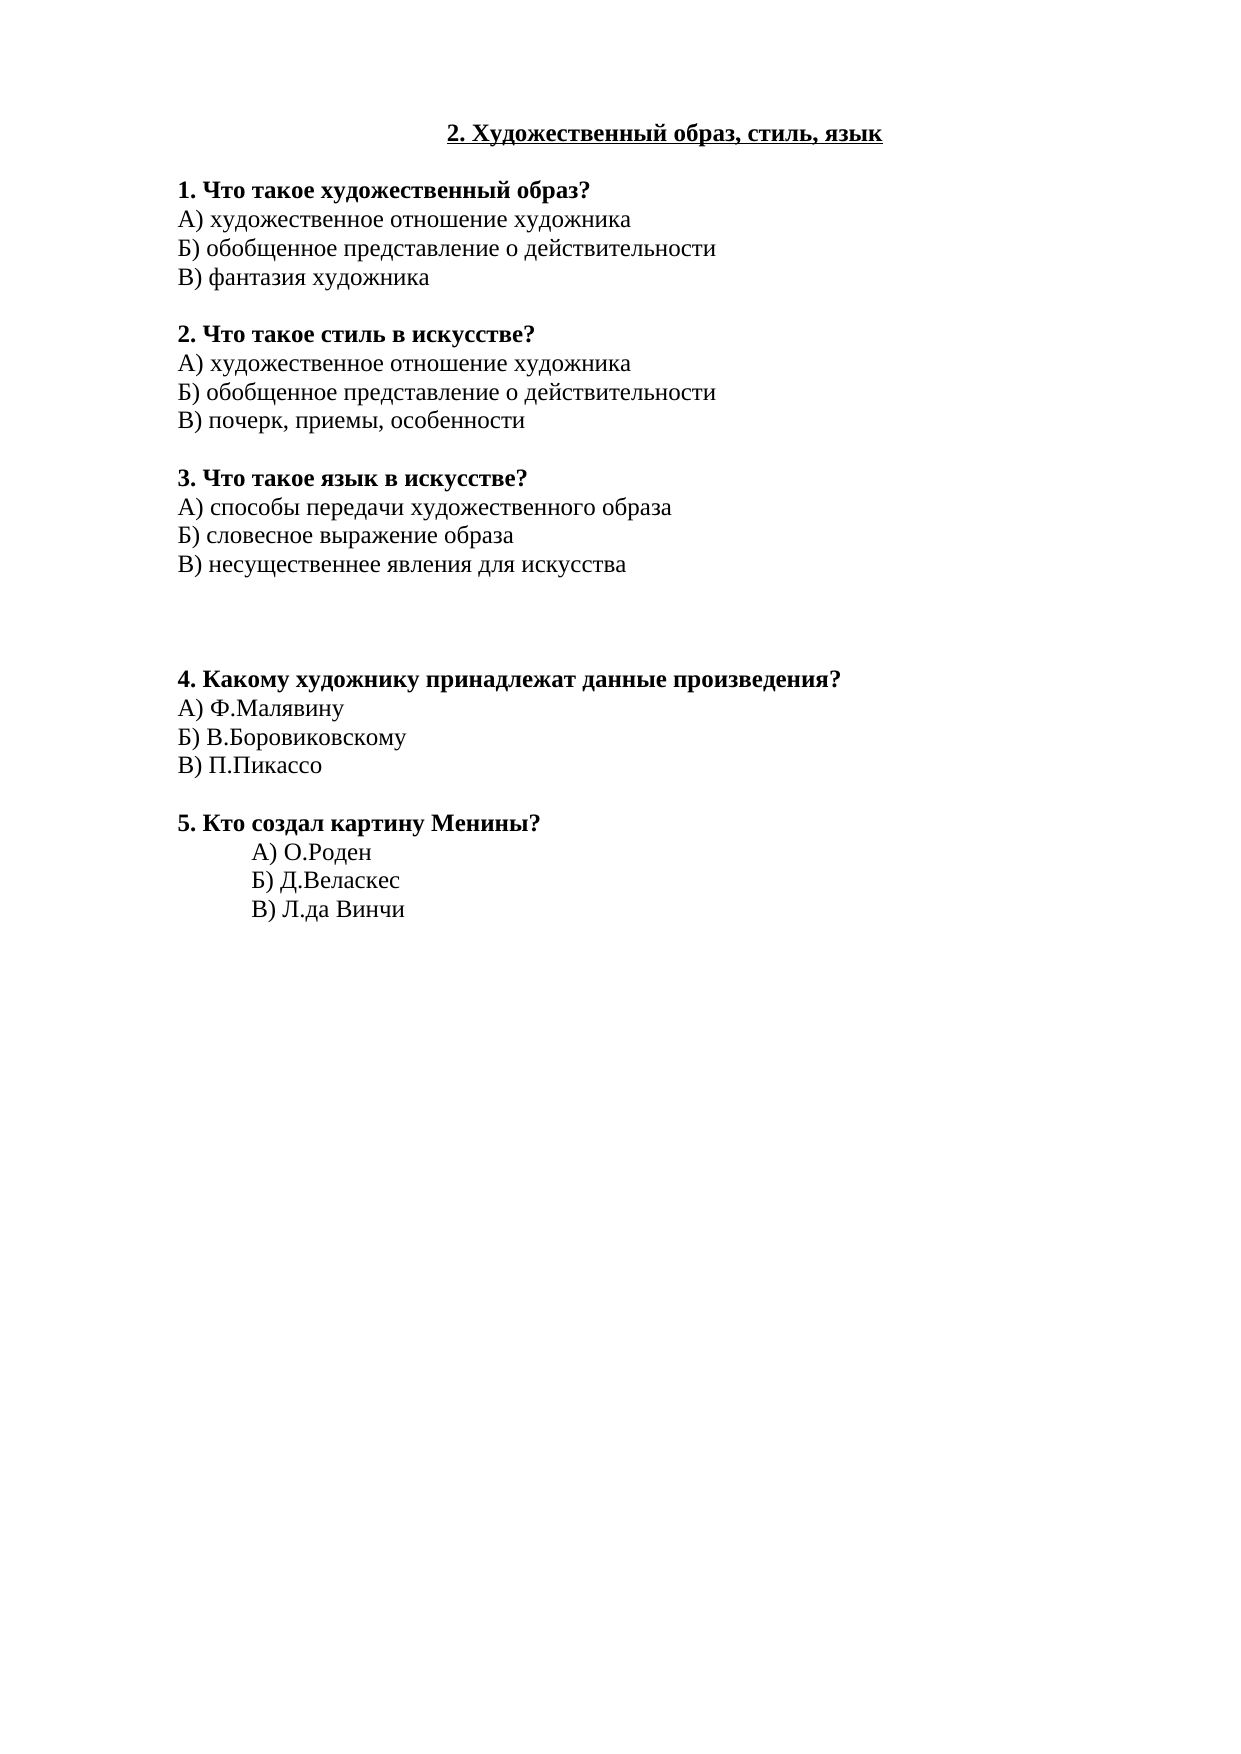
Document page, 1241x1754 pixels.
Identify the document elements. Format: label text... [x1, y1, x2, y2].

text Б) обобщенное представление о действительности [177, 377, 1152, 406]
text Б) словесное выражение образа [177, 521, 1152, 549]
text А) художественное отношение художника [177, 348, 1152, 377]
text 1. Что такое художественный образ? [177, 176, 1152, 204]
text А) Ф.Малявину [177, 693, 1152, 722]
text Б) В.Боровиковскому [177, 722, 1152, 751]
text 2. Художественный образ, стиль, язык [177, 118, 1152, 147]
text А) художественное отношение художника [177, 204, 1152, 233]
text В) П.Пикассо [177, 751, 1152, 779]
text А) О.Роден [177, 837, 1152, 866]
text В) почерк, приемы, особенности [177, 406, 1152, 434]
text В) несущественнее явления для искусства [177, 549, 1152, 578]
text 4. Какому художнику принадлежат данные произведения? [177, 664, 1152, 693]
text 3. Что такое язык в искусстве? [177, 463, 1152, 492]
text А) способы передачи художественного образа [177, 492, 1152, 521]
text Б) обобщенное представление о действительности [177, 233, 1152, 262]
text Б) Д.Веласкес [177, 866, 1152, 894]
text В) Л.да Винчи [177, 894, 1152, 923]
text 2. Что такое стиль в искусстве? [177, 319, 1152, 348]
text В) фантазия художника [177, 262, 1152, 291]
text 5. Кто создал картину Менины? [177, 808, 1152, 837]
